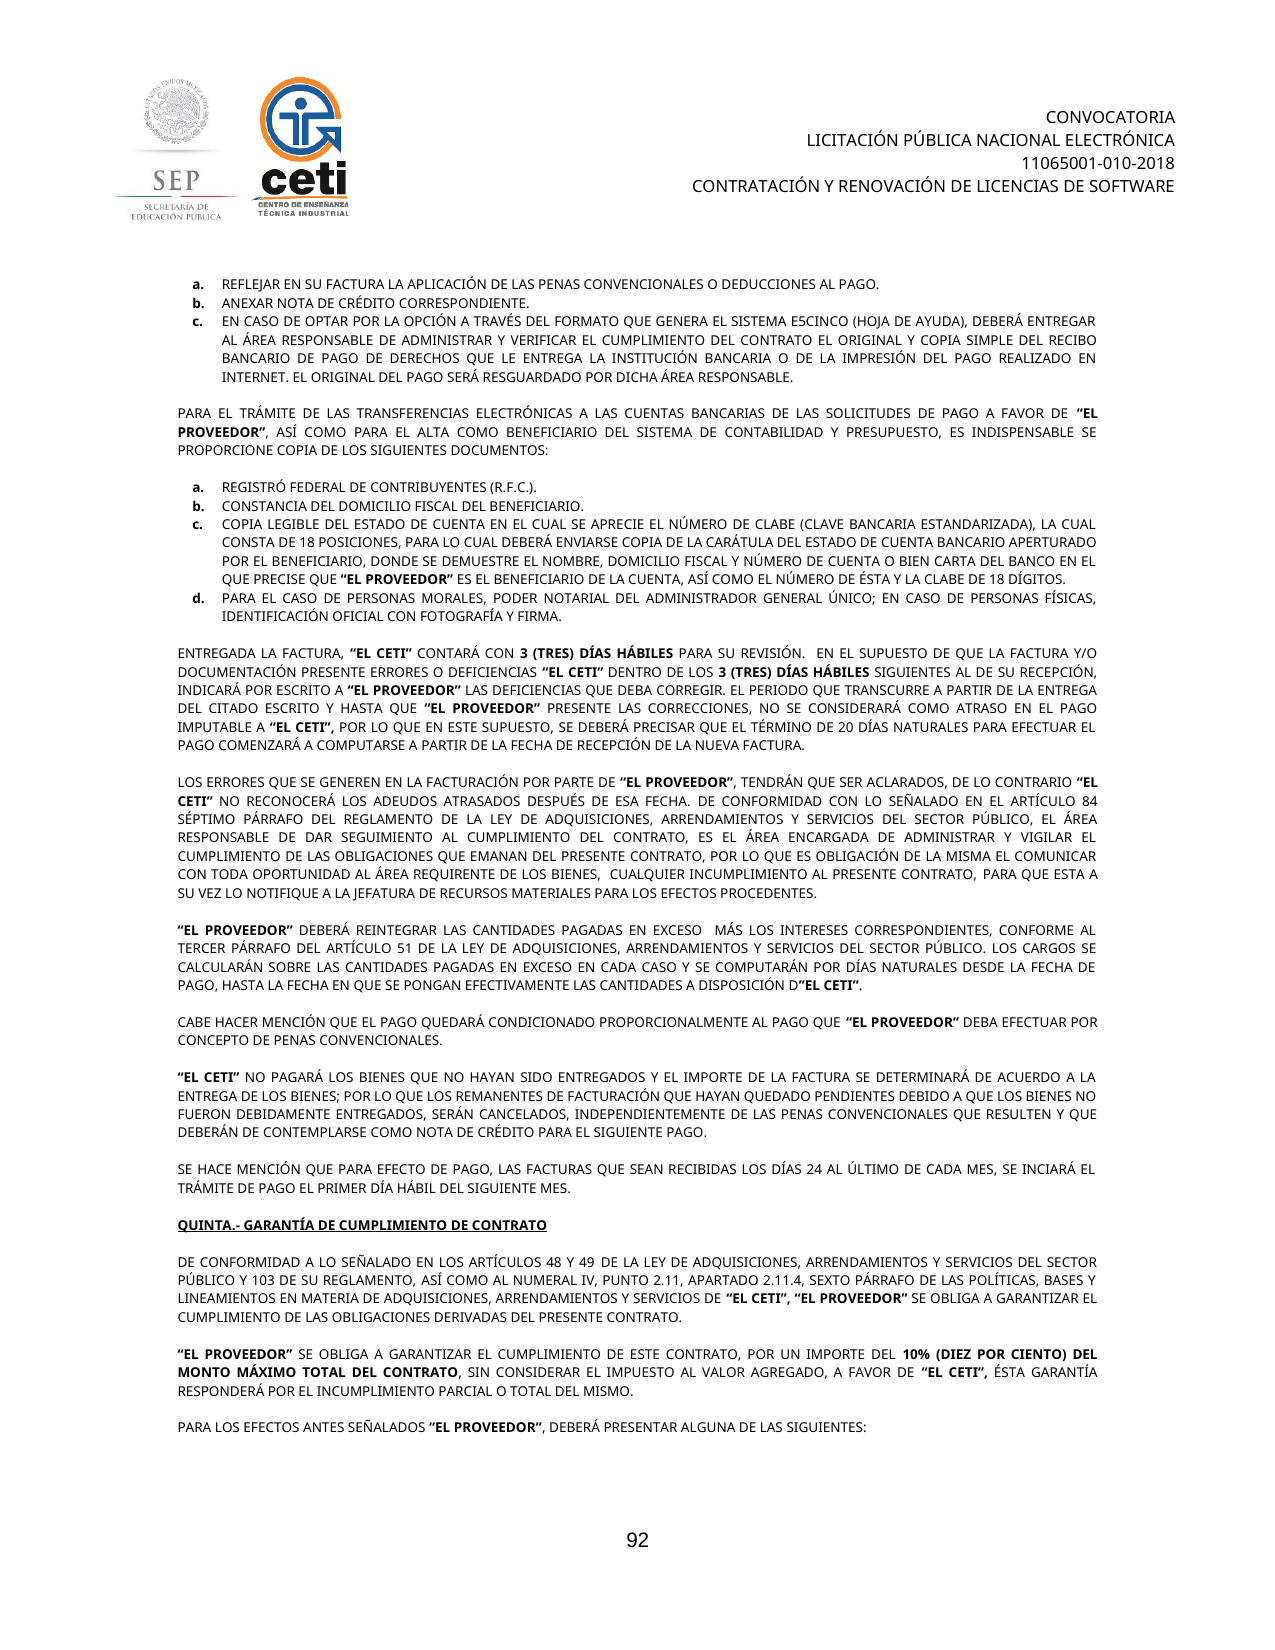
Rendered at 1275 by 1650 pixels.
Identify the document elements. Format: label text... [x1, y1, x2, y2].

text SE HACE MENCIÓN QUE PARA EFECTO DE PAGO, LAS FACTURAS QUE SEAN RECIBIDAS LOS DÍAS 24 AL ÚLTIMO DE CADA MES, SE INCIARÁ EL TRÁMITE DE PAGO EL PRIMER DÍA HÁBIL DEL SIGUIENTE MES. [177, 1160, 1098, 1197]
list COPIA LEGIBLE DEL ESTADO DE CUENTA EN EL CUAL SE APRECIE EL NÚMERO DE CLABE (CLAVE BANCARIA ESTANDARIZADA), LA CUAL CONSTA DE 18 POSICIONES, PARA LO CUAL DEBERÁ ENVIARSE COPIA DE LA CARÁTULA DEL ESTADO DE CUENTA BANCARIO APERTURADO POR EL BENEFICIARIO, DONDE SE DEMUESTRE EL NOMBRE, DOMICILIO FISCAL Y NÚMERO DE CUENTA O BIEN CARTA DEL BANCO EN EL QUE PRECISE QUE “EL PROVEEDOR” ES EL BENEFICIARIO DE LA CUENTA, ASÍ COMO EL NÚMERO DE ÉSTA Y LA CLABE DE 18 DÍGITOS. [192, 515, 1098, 589]
text DE CONFORMIDAD A LO SEÑALADO EN LOS ARTÍCULOS 48 Y 49 DE LA LEY DE ADQUISICIONES, ARRENDAMIENTOS Y SERVICIOS DEL SECTOR PÚBLICO Y 103 DE SU REGLAMENTO, ASÍ COMO AL NUMERAL IV, PUNTO 2.11, APARTADO 2.11.4, SEXTO PÁRRAFO DE LAS POLÍTICAS, BASES Y LINEAMIENTOS EN MATERIA DE ADQUISICIONES, ARRENDAMIENTOS Y SERVICIOS DE “EL CETI”, “EL PROVEEDOR” SE OBLIGA A GARANTIZAR EL CUMPLIMIENTO DE LAS OBLIGACIONES DERIVADAS DEL PRESENTE CONTRATO. [177, 1252, 1098, 1326]
text LOS ERRORES QUE SE GENEREN EN LA FACTURACIÓN POR PARTE DE “EL PROVEEDOR”, TENDRÁN QUE SER ACLARADOS, DE LO CONTRARIO “EL CETI” NO RECONOCERÁ LOS ADEUDOS ATRASADOS DESPUÉS DE ESA FECHA. DE CONFORMIDAD CON LO SEÑALADO EN EL ARTÍCULO 84 SÉPTIMO PÁRRAFO DEL REGLAMENTO DE LA LEY DE ADQUISICIONES, ARRENDAMIENTOS Y SERVICIOS DEL SECTOR PÚBLICO, EL ÁREA RESPONSABLE DE DAR SEGUIMIENTO AL CUMPLIMIENTO DEL CONTRATO, ES EL ÁREA ENCARGADA DE ADMINISTRAR Y VIGILAR EL CUMPLIMIENTO DE LAS OBLIGACIONES QUE EMANAN DEL PRESENTE CONTRATO, POR LO QUE ES OBLIGACIÓN DE LA MISMA EL COMUNICAR CON TODA OPORTUNIDAD AL ÁREA REQUIRENTE DE LOS BIENES, CUALQUIER INCUMPLIMIENTO AL PRESENTE CONTRATO, PARA QUE ESTA A SU VEZ LO NOTIFIQUE A LA JEFATURA DE RECURSOS MATERIALES PARA LOS EFECTOS PROCEDENTES. [177, 773, 1098, 902]
text “EL PROVEEDOR” SE OBLIGA A GARANTIZAR EL CUMPLIMIENTO DE ESTE CONTRATO, POR UN IMPORTE DEL 10% (DIEZ POR CIENTO) DEL MONTO MÁXIMO TOTAL DEL CONTRATO, SIN CONSIDERAR EL IMPUESTO AL VALOR AGREGADO, A FAVOR DE “EL CETI”, ÉSTA GARANTÍA RESPONDERÁ POR EL INCUMPLIMIENTO PARCIAL O TOTAL DEL MISMO. [177, 1345, 1098, 1400]
text CABE HACER MENCIÓN QUE EL PAGO QUEDARÁ CONDICIONADO PROPORCIONALMENTE AL PAGO QUE “EL PROVEEDOR” DEBA EFECTUAR POR CONCEPTO DE PENAS CONVENCIONALES. [177, 1013, 1098, 1050]
list PARA EL CASO DE PERSONAS MORALES, PODER NOTARIAL DEL ADMINISTRADOR GENERAL ÚNICO; EN CASO DE PERSONAS FÍSICAS, IDENTIFICACIÓN OFICIAL CON FOTOGRAFÍA Y FIRMA. [192, 589, 1098, 626]
list REGISTRÓ FEDERAL DE CONTRIBUYENTES (R.F.C.). [192, 478, 1098, 497]
text PARA EL TRÁMITE DE LAS TRANSFERENCIAS ELECTRÓNICAS A LAS CUENTAS BANCARIAS DE LAS SOLICITUDES DE PAGO A FAVOR DE “EL PROVEEDOR”, ASÍ COMO PARA EL ALTA COMO BENEFICIARIO DEL SISTEMA DE CONTABILIDAD Y PRESUPUESTO, ES INDISPENSABLE SE PROPORCIONE COPIA DE LOS SIGUIENTES DOCUMENTOS: [177, 404, 1098, 460]
text QUINTA.- GARANTÍA DE CUMPLIMIENTO DE CONTRATO [177, 1216, 1098, 1234]
picture [251, 77, 349, 216]
list EN CASO DE OPTAR POR LA OPCIÓN A TRAVÉS DEL FORMATO QUE GENERA EL SISTEMA E5CINCO (HOJA DE AYUDA), DEBERÁ ENTREGAR AL ÁREA RESPONSABLE DE ADMINISTRAR Y VERIFICAR EL CUMPLIMIENTO DEL CONTRATO EL ORIGINAL Y COPIA SIMPLE DEL RECIBO BANCARIO DE PAGO DE DERECHOS QUE LE ENTREGA LA INSTITUCIÓN BANCARIA O DE LA IMPRESIÓN DEL PAGO REALIZADO EN INTERNET. EL ORIGINAL DEL PAGO SERÁ RESGUARDADO POR DICHA ÁREA RESPONSABLE. [192, 312, 1098, 386]
text “EL CETI” NO PAGARÁ LOS BIENES QUE NO HAYAN SIDO ENTREGADOS Y EL IMPORTE DE LA FACTURA SE DETERMINARÁ DE ACUERDO A LA ENTREGA DE LOS BIENES; POR LO QUE LOS REMANENTES DE FACTURACIÓN QUE HAYAN QUEDADO PENDIENTES DEBIDO A QUE LOS BIENES NO FUERON DEBIDAMENTE ENTREGADOS, SERÁN CANCELADOS, INDEPENDIENTEMENTE DE LAS PENAS CONVENCIONALES QUE RESULTEN Y QUE DEBERÁN DE CONTEMPLARSE COMO NOTA DE CRÉDITO PARA EL SIGUIENTE PAGO. [177, 1068, 1098, 1142]
text “EL PROVEEDOR” DEBERÁ REINTEGRAR LAS CANTIDADES PAGADAS EN EXCESO MÁS LOS INTERESES CORRESPONDIENTES, CONFORME AL TERCER PÁRRAFO DEL ARTÍCULO 51 DE LA LEY DE ADQUISICIONES, ARRENDAMIENTOS Y SERVICIOS DEL SECTOR PÚBLICO. LOS CARGOS SE CALCULARÁN SOBRE LAS CANTIDADES PAGADAS EN EXCESO EN CADA CASO Y SE COMPUTARÁN POR DÍAS NATURALES DESDE LA FECHA DE PAGO, HASTA LA FECHA EN QUE SE PONGAN EFECTIVAMENTE LAS CANTIDADES A DISPOSICIÓN D”EL CETI”. [177, 921, 1098, 994]
list ANEXAR NOTA DE CRÉDITO CORRESPONDIENTE. [192, 294, 1098, 312]
text ENTREGADA LA FACTURA, “EL CETI” CONTARÁ CON 3 (TRES) DÍAS HÁBILES PARA SU REVISIÓN. EN EL SUPUESTO DE QUE LA FACTURA Y/O DOCUMENTACIÓN PRESENTE ERRORES O DEFICIENCIAS “EL CETI” DENTRO DE LOS 3 (TRES) DÍAS HÁBILES SIGUIENTES AL DE SU RECEPCIÓN, INDICARÁ POR ESCRITO A “EL PROVEEDOR” LAS DEFICIENCIAS QUE DEBA CORREGIR. EL PERIODO QUE TRANSCURRE A PARTIR DE LA ENTREGA DEL CITADO ESCRITO Y HASTA QUE “EL PROVEEDOR” PRESENTE LAS CORRECCIONES, NO SE CONSIDERARÁ COMO ATRASO EN EL PAGO IMPUTABLE A “EL CETI”, POR LO QUE EN ESTE SUPUESTO, SE DEBERÁ PRECISAR QUE EL TÉRMINO DE 20 DÍAS NATURALES PARA EFECTUAR EL PAGO COMENZARÁ A COMPUTARSE A PARTIR DE LA FECHA DE RECEPCIÓN DE LA NUEVA FACTURA. [177, 644, 1098, 755]
list REFLEJAR EN SU FACTURA LA APLICACIÓN DE LAS PENAS CONVENCIONALES O DEDUCCIONES AL PAGO. [192, 275, 1098, 294]
text PARA LOS EFECTOS ANTES SEÑALADOS “EL PROVEEDOR”, DEBERÁ PRESENTAR ALGUNA DE LAS SIGUIENTES: [177, 1418, 1098, 1437]
list CONSTANCIA DEL DOMICILIO FISCAL DEL BENEFICIARIO. [192, 497, 1098, 515]
picture [103, 73, 249, 233]
